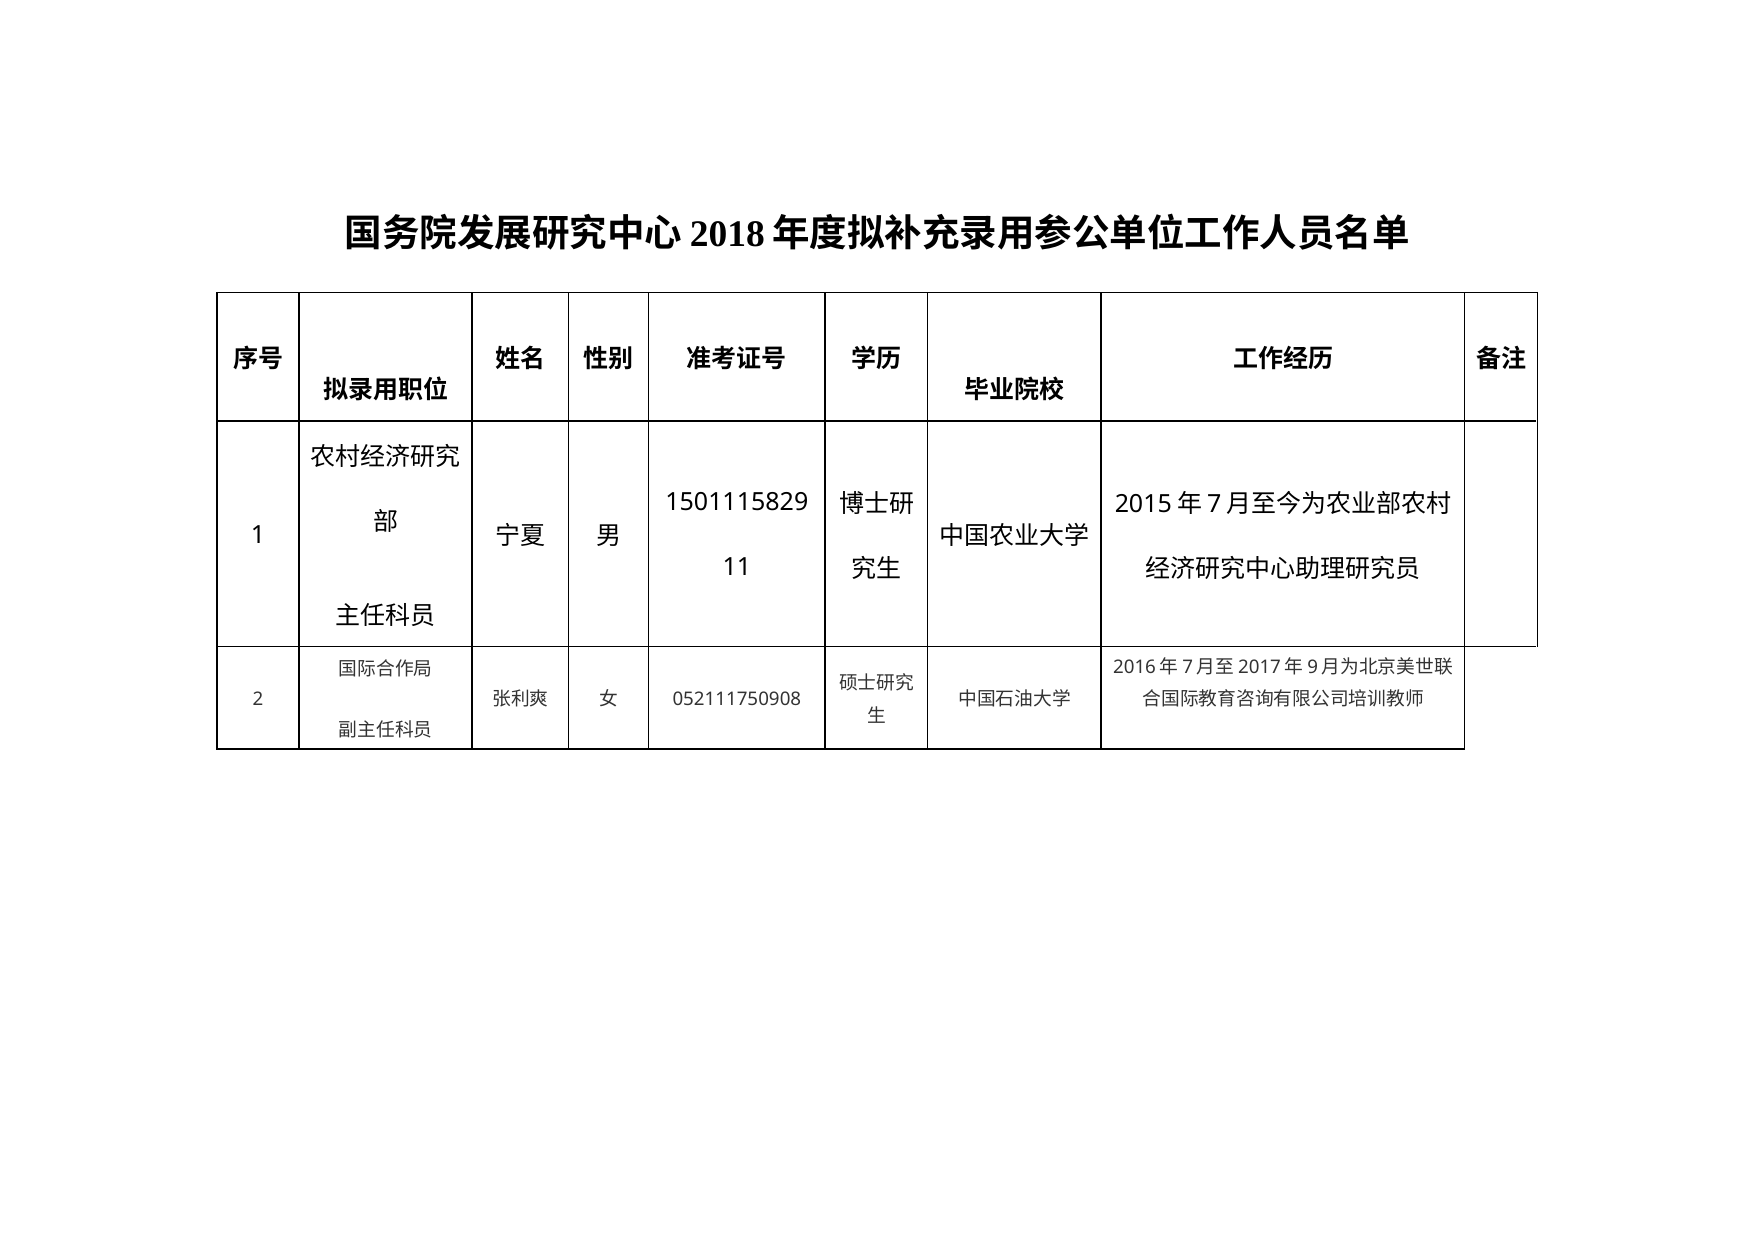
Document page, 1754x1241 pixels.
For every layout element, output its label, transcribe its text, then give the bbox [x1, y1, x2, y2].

table_cell 农村经济研究部 主任科员 [300, 422, 471, 646]
table_header 毕业院校 [928, 293, 1100, 420]
table_cell 男 [569, 422, 648, 646]
table_cell 2015年7月至今为农业部农村经济研究中心助理研究员 [1102, 422, 1464, 646]
table_cell 150111582911 [649, 422, 824, 646]
table_cell 宁夏 [473, 422, 568, 646]
text 国务院发展研究中心2018年度拟补充录用参公单位工作人员名单 [150, 198, 1604, 263]
table_cell 博士研究生 [826, 422, 927, 646]
table_header 学历 [826, 293, 927, 420]
table_header 准考证号 [649, 293, 824, 420]
table_cell [1465, 420, 1537, 646]
table_cell 张利爽 [473, 647, 568, 748]
table_header 工作经历 [1102, 293, 1464, 420]
table_header 序号 [218, 293, 298, 420]
table_cell 中国石油大学 [928, 647, 1100, 748]
table_cell 硕士研究生 [826, 647, 927, 748]
table_header 性别 [569, 293, 648, 420]
table_cell [1465, 646, 1537, 748]
table_header 备注 [1465, 293, 1537, 420]
table_cell 052111750908 [649, 647, 824, 748]
table_cell 2016年7月至2017年9月为北京美世联合国际教育咨询有限公司培训教师 [1102, 647, 1464, 748]
table_cell 女 [569, 647, 648, 748]
table_cell 1 [218, 422, 298, 646]
table_header 姓名 [473, 293, 568, 420]
table_header 拟录用职位 [300, 293, 471, 420]
table_cell 2 [218, 647, 298, 748]
table_cell 中国农业大学 [928, 422, 1100, 646]
table_cell 国际合作局 副主任科员 [300, 647, 471, 748]
